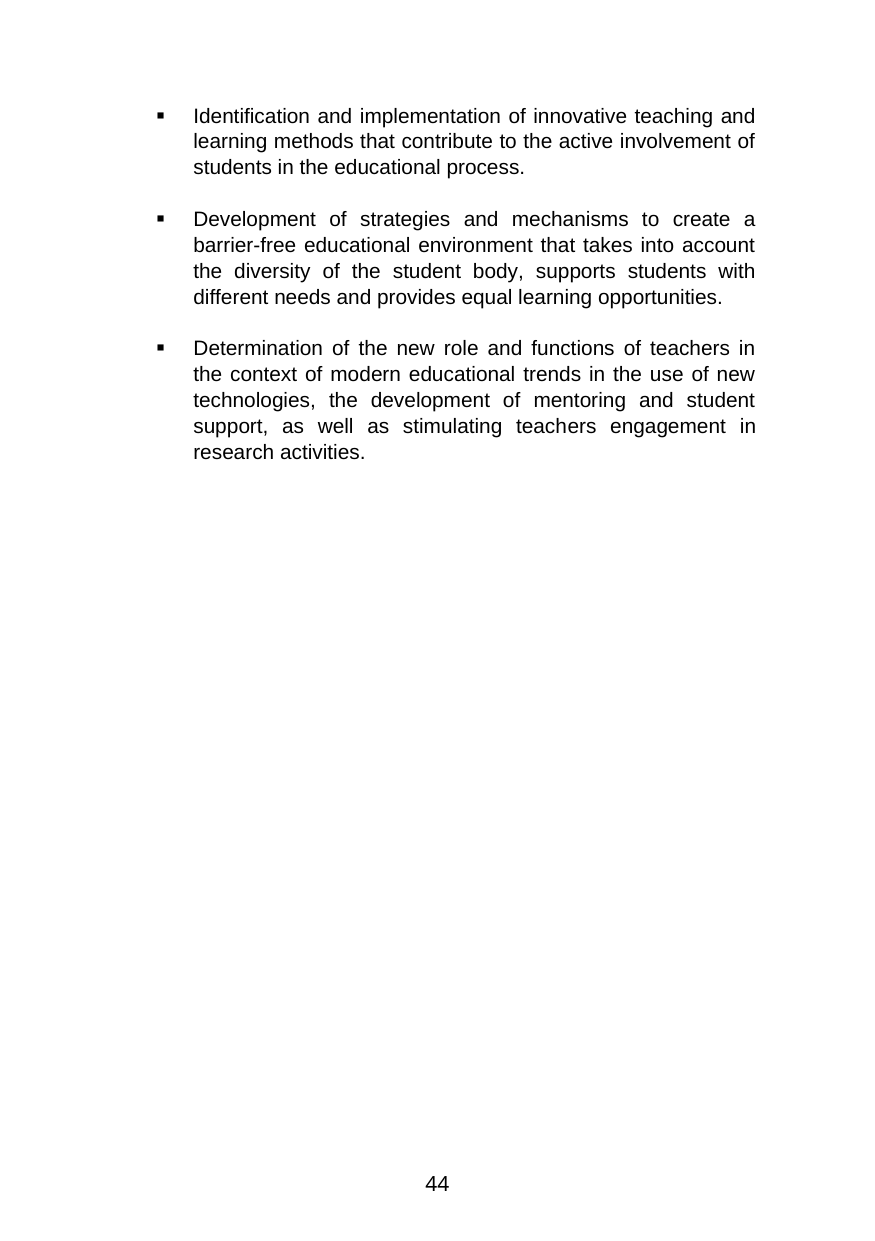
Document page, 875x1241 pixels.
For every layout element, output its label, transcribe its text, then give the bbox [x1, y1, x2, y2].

list Identification and implementation of innovative teaching and learning methods that contribute to the active involvement of students in the educational process. [156, 103, 756, 179]
list Development of strategies and mechanisms to create a barrier-free educational environment that takes into account the diversity of the student body, supports students with different needs and provides equal learning opportunities. [156, 207, 756, 308]
list Determination of the new role and functions of teachers in the context of modern educational trends in the use of new technologies, the development of mentoring and student support, as well as stimulating teachers engagement in research activities. [156, 336, 756, 463]
